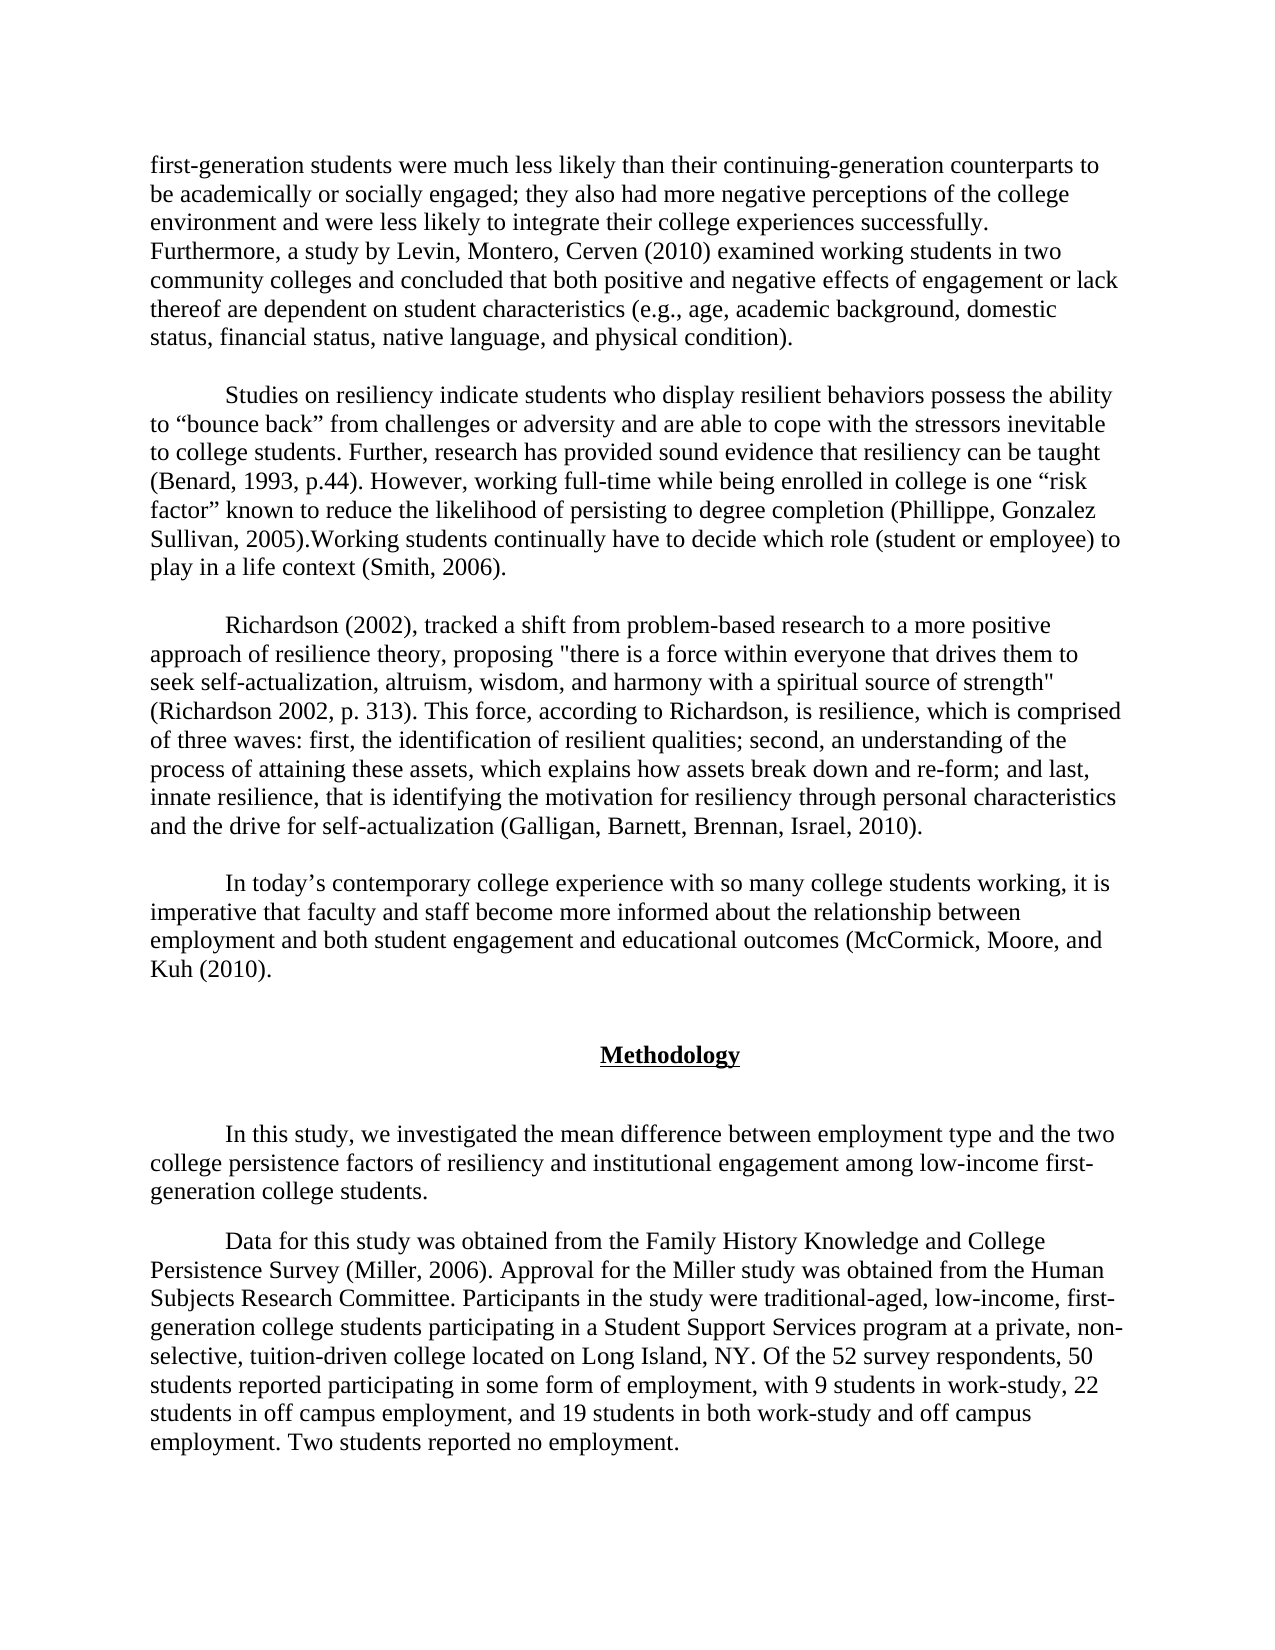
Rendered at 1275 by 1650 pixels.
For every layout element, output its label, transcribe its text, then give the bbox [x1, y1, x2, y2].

text In today’s contemporary college experience with so many college students working, it is imperative that faculty and staff become more informed about the relationship between employment and both student engagement and educational outcomes (McCormick, Moore, and Kuh (2010). [150, 868, 1125, 983]
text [150, 150, 1125, 351]
text In this study, we investigated the mean difference between employment type and the two college persistence factors of resiliency and institutional engagement among low-income first-generation college students. [150, 1119, 1125, 1205]
text Data for this study was obtained from the Family History Knowledge and College Persistence Survey (Miller, 2006). Approval for the Miller study was obtained from the Human Subjects Research Committee. Participants in the study were traditional-aged, low-income, first-generation college students participating in a Student Support Services program at a private, non-selective, tuition-driven college located on Long Island, NY. Of the 52 survey respondents, 50 students reported participating in some form of employment, with 9 students in work-study, 22 students in off campus employment, and 19 students in both work-study and off campus employment. Two students reported no employment. [150, 1226, 1125, 1456]
text Richardson (2002), tracked a shift from problem-based research to a more positive approach of resilience theory, proposing "there is a force within everyone that drives them to seek self-actualization, altruism, wisdom, and harmony with a spiritual source of strength" (Richardson 2002, p. 313). This force, according to Richardson, is resilience, which is comprised of three waves: first, the identification of resilient qualities; second, an understanding of the process of attaining these assets, which explains how assets break down and re-form; and last, innate resilience, that is identifying the motivation for resiliency through personal characteristics and the drive for self-actualization (Galligan, Barnett, Brennan, Israel, 2010). [150, 610, 1125, 840]
text Studies on resiliency indicate students who display resilient behaviors possess the ability to “bounce back” from challenges or adversity and are able to cope with the stressors inevitable to college students. Further, research has provided sound evidence that resiliency can be taught (Benard, 1993, p.44). However, working full-time while being enrolled in college is one “risk factor” known to reduce the likelihood of persisting to degree completion (Phillippe, Gonzalez Sullivan, 2005).Working students continually have to decide which role (student or employee) to play in a life context (Smith, 2006). [150, 380, 1125, 581]
text Methodology [525, 1041, 1125, 1069]
